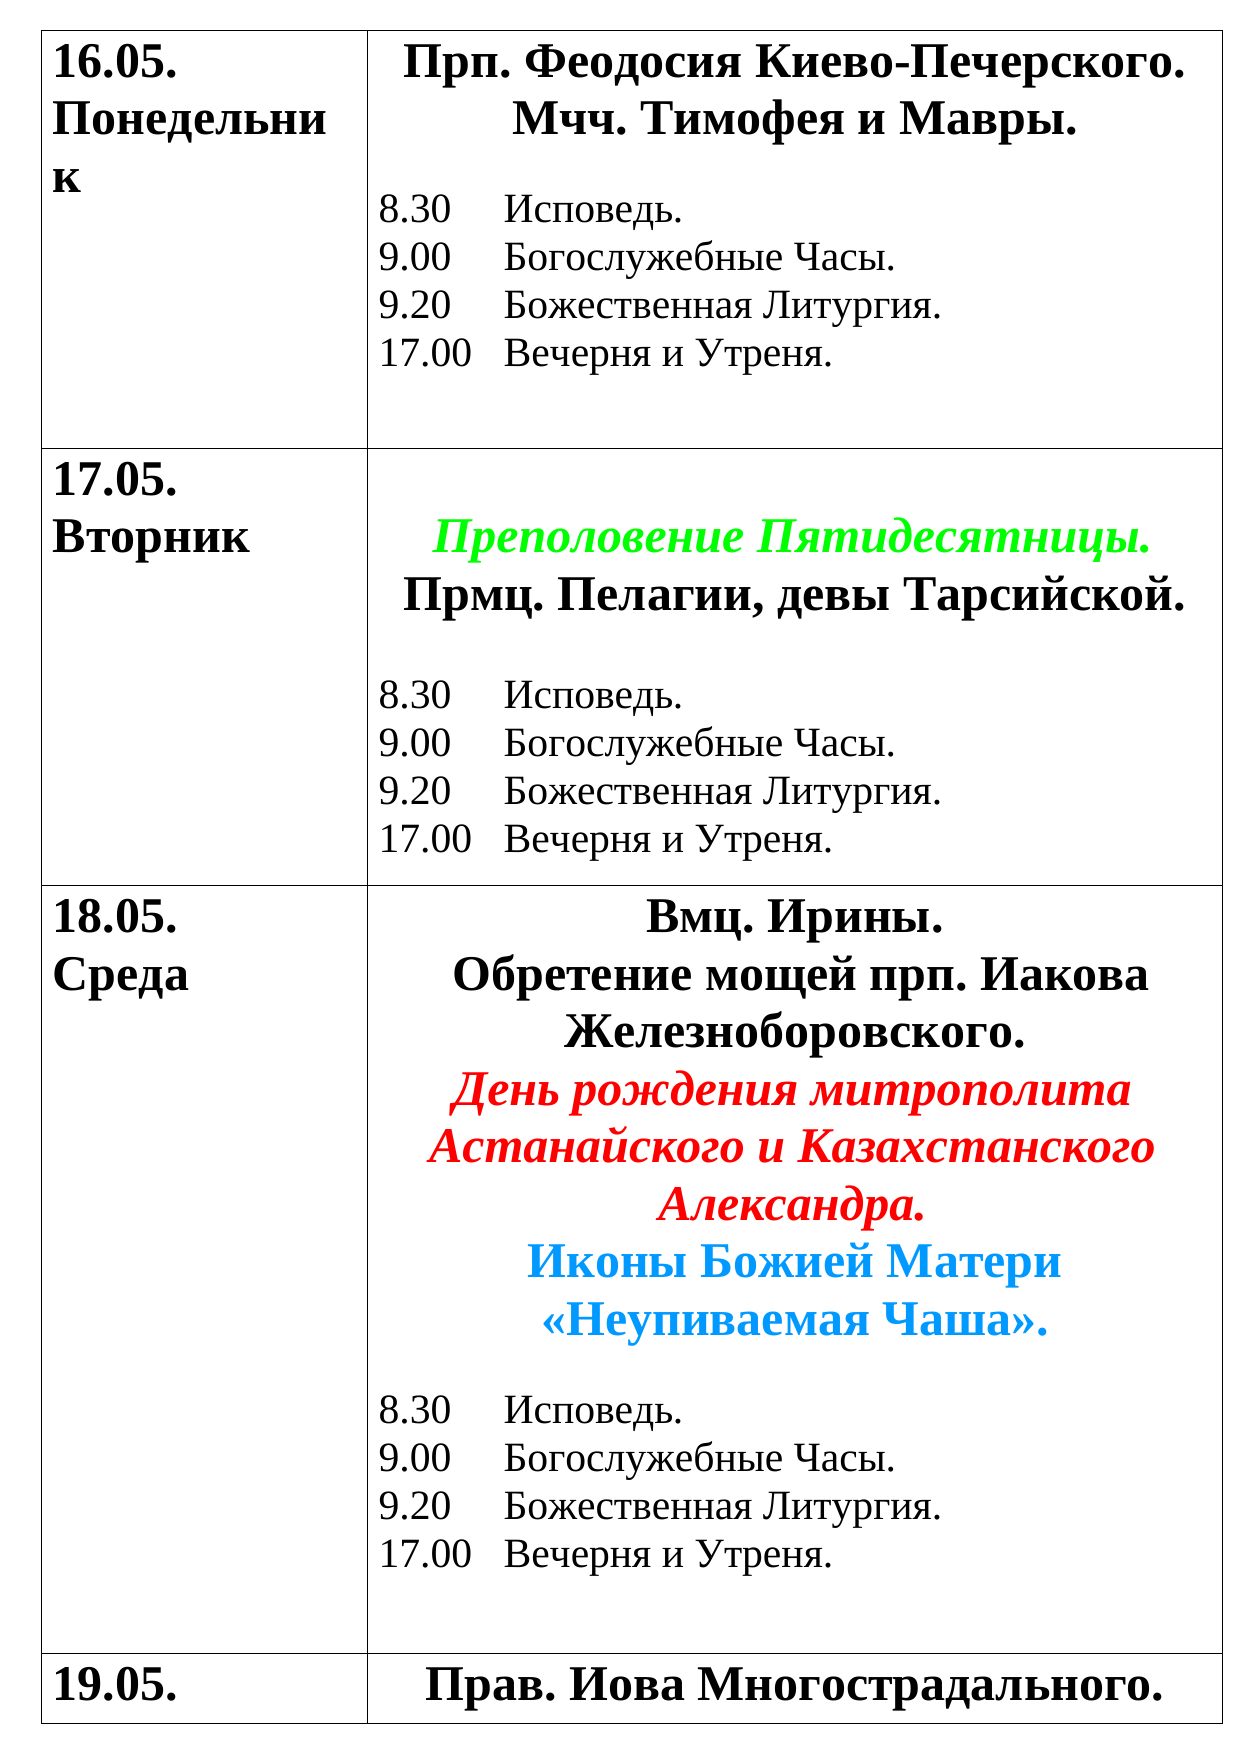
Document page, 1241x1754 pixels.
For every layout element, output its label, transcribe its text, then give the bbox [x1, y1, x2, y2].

table_cell 16.05. Понедельник [42, 31, 367, 448]
table_cell 18.05. Среда [42, 886, 367, 1653]
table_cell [368, 1654, 1222, 1723]
table_cell 19.05. Четверг [42, 1654, 367, 1723]
table_cell Прп. Феодосия Киево-Печерского. Мчч. Тимофея и Мавры. 8.30 Исповедь. 9.00 Богослужебные Часы. 9.20 Божественная Литургия. 17.00 Вечерня и Утреня. [368, 31, 1222, 448]
table_cell Преполовение Пятидесятницы. Прмц. Пелагии, девы Тарсийской. 8.30 Исповедь. 9.00 Богослужебные Часы. 9.20 Божественная Литургия. 17.00 Вечерня и Утреня. [368, 449, 1222, 885]
table_cell Вмц. Ирины. Обретение мощей прп. Иакова Железноборовского. День рождения митрополита Астанайского и Казахстанского Александра. Иконы Божией Матери «Неупиваемая Чаша». 8.30 Исповедь. 9.00 Богослужебные Часы. 9.20 Божественная Литургия. 17.00 Вечерня и Утреня. [368, 886, 1222, 1653]
table_cell 17.05. Вторник [42, 449, 367, 885]
